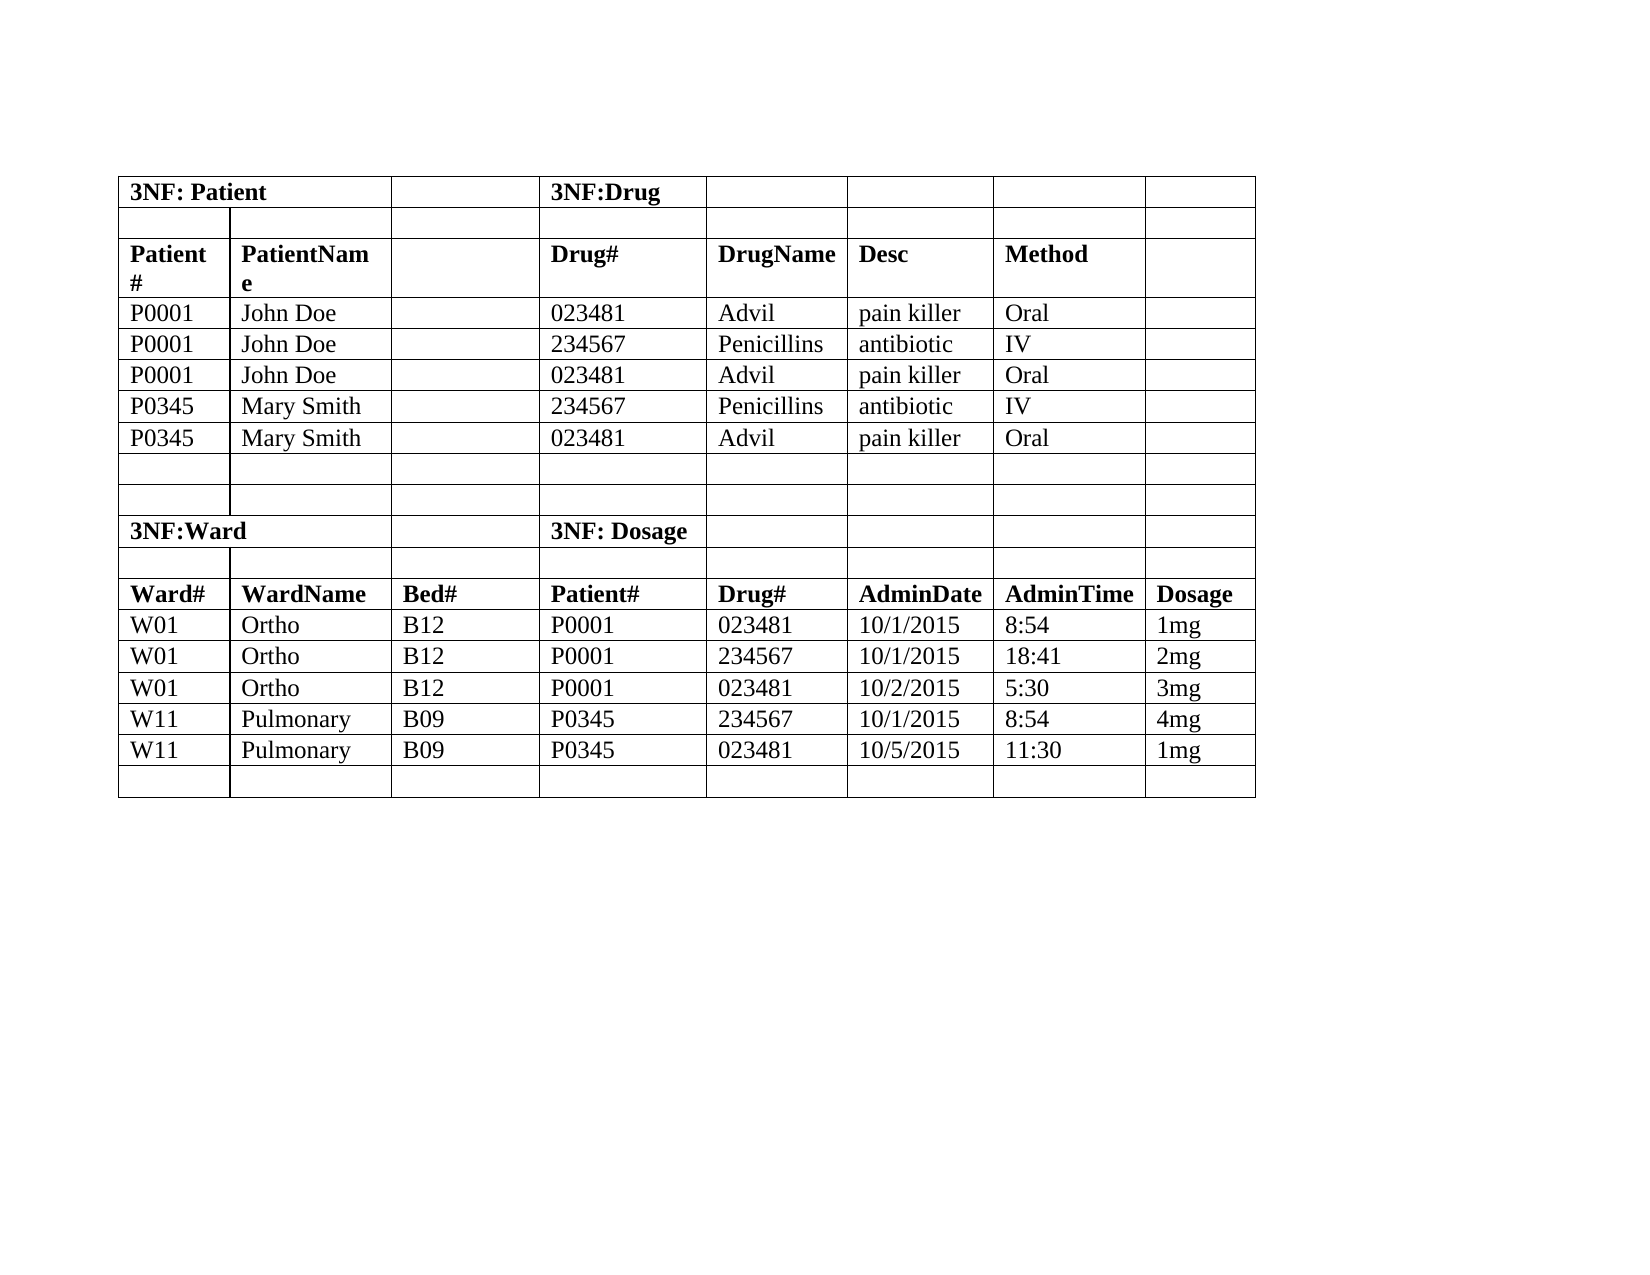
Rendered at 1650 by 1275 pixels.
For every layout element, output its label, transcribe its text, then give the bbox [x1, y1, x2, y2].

table_cell [392, 766, 539, 797]
table_cell Ortho [231, 610, 391, 640]
table_header [994, 177, 1145, 207]
table_cell P0345 [540, 735, 706, 765]
table_cell Pulmonary [231, 735, 391, 765]
table_cell B09 [392, 735, 539, 765]
table_cell [1146, 239, 1255, 297]
table_cell [707, 548, 847, 578]
table_cell 234567 [540, 391, 706, 422]
table_cell pain killer [848, 360, 993, 390]
table_cell [1146, 454, 1255, 484]
table_cell 1mg [1146, 610, 1255, 640]
table_cell [707, 485, 847, 515]
table_cell [540, 766, 706, 797]
table_cell B12 [392, 673, 539, 703]
table_cell pain killer [848, 423, 993, 453]
table_cell [119, 548, 229, 578]
table_cell [392, 298, 539, 328]
table_cell B09 [392, 704, 539, 734]
table_cell [540, 548, 706, 578]
table_cell [1146, 208, 1255, 238]
table_cell [707, 454, 847, 484]
table_cell Bed# [392, 579, 539, 609]
table_cell 2mg [1146, 641, 1255, 672]
table_cell P0345 [540, 704, 706, 734]
table_cell 8:54 [994, 704, 1145, 734]
table_cell [540, 208, 706, 238]
table_cell [1146, 423, 1255, 453]
table_cell John Doe [231, 360, 391, 390]
table_cell 023481 [540, 360, 706, 390]
table_cell Advil [707, 298, 847, 328]
table_cell [231, 454, 391, 484]
table_cell [994, 208, 1145, 238]
table_cell Penicillins [707, 391, 847, 422]
table_cell Pulmonary [231, 704, 391, 734]
table_cell 1mg [1146, 735, 1255, 765]
table_cell W11 [119, 735, 229, 765]
table_cell 10/2/2015 [848, 673, 993, 703]
table_cell [848, 454, 993, 484]
table_cell [848, 516, 993, 547]
table_cell DrugName [707, 239, 847, 297]
table_cell [392, 516, 539, 547]
table_cell [392, 454, 539, 484]
table_cell 234567 [540, 329, 706, 359]
table_cell [392, 239, 539, 297]
table_cell 3NF: Dosage [540, 516, 706, 547]
table_cell [392, 423, 539, 453]
table_cell 023481 [540, 298, 706, 328]
table_cell 234567 [707, 641, 847, 672]
table_cell John Doe [231, 329, 391, 359]
table_cell P0345 [119, 423, 229, 453]
table_cell Ward# [119, 579, 229, 609]
table_cell [392, 548, 539, 578]
table_cell Ortho [231, 641, 391, 672]
table_cell 8:54 [994, 610, 1145, 640]
table_cell [119, 766, 229, 797]
table_cell 234567 [707, 704, 847, 734]
table_cell P0001 [119, 360, 229, 390]
table_header [707, 177, 847, 207]
table_cell Drug# [540, 239, 706, 297]
table_cell B12 [392, 610, 539, 640]
table_cell [1146, 329, 1255, 359]
table_header 3NF: Patient [119, 177, 391, 207]
table_cell Advil [707, 360, 847, 390]
table_cell Ortho [231, 673, 391, 703]
table_cell [1146, 360, 1255, 390]
table_cell [540, 485, 706, 515]
table_cell AdminDate [848, 579, 993, 609]
table_cell [119, 485, 229, 515]
table_cell [392, 391, 539, 422]
table_cell [1146, 516, 1255, 547]
table_cell [1146, 391, 1255, 422]
table_cell Dosage [1146, 579, 1255, 609]
table_cell W01 [119, 641, 229, 672]
table_cell Desc [848, 239, 993, 297]
table_cell Patient# [119, 239, 229, 297]
table_cell pain killer [848, 298, 993, 328]
table_cell [848, 208, 993, 238]
table_cell 023481 [540, 423, 706, 453]
table_cell 10/1/2015 [848, 641, 993, 672]
table_cell Oral [994, 360, 1145, 390]
table_cell IV [994, 391, 1145, 422]
table_cell Patient# [540, 579, 706, 609]
table_cell [848, 766, 993, 797]
table_cell 18:41 [994, 641, 1145, 672]
table_cell [1146, 298, 1255, 328]
table_header [392, 177, 539, 207]
table_cell [707, 208, 847, 238]
table_cell antibiotic [848, 329, 993, 359]
table_cell [707, 516, 847, 547]
table_header [1146, 177, 1255, 207]
table_cell 10/5/2015 [848, 735, 993, 765]
table_cell antibiotic [848, 391, 993, 422]
table_cell [231, 208, 391, 238]
table_cell P0001 [540, 673, 706, 703]
table_cell Method [994, 239, 1145, 297]
table_cell [1146, 548, 1255, 578]
table_cell Penicillins [707, 329, 847, 359]
table_cell 023481 [707, 610, 847, 640]
table_cell [994, 548, 1145, 578]
table_cell 5:30 [994, 673, 1145, 703]
table_cell [392, 360, 539, 390]
table_cell [231, 548, 391, 578]
table_cell Mary Smith [231, 423, 391, 453]
table_cell Oral [994, 298, 1145, 328]
table_cell 10/1/2015 [848, 610, 993, 640]
table_cell 4mg [1146, 704, 1255, 734]
table_cell Drug# [707, 579, 847, 609]
table_cell W01 [119, 610, 229, 640]
table_cell [994, 454, 1145, 484]
table_cell P0001 [540, 641, 706, 672]
table_cell [848, 548, 993, 578]
table_cell PatientName [231, 239, 391, 297]
table_cell [119, 208, 229, 238]
table_cell W11 [119, 704, 229, 734]
table_cell [231, 485, 391, 515]
table_cell 023481 [707, 673, 847, 703]
table_cell [994, 485, 1145, 515]
table_cell [392, 208, 539, 238]
table_cell B12 [392, 641, 539, 672]
table_cell 023481 [707, 735, 847, 765]
table_cell [540, 454, 706, 484]
table_header 3NF:Drug [540, 177, 706, 207]
table_cell [848, 485, 993, 515]
table_cell Oral [994, 423, 1145, 453]
table_cell Advil [707, 423, 847, 453]
table_cell 10/1/2015 [848, 704, 993, 734]
table_cell P0001 [540, 610, 706, 640]
table_cell P0001 [119, 329, 229, 359]
table_cell [1146, 485, 1255, 515]
table_cell WardName [231, 579, 391, 609]
table_cell AdminTime [994, 579, 1145, 609]
table_cell [231, 766, 391, 797]
table_cell [119, 454, 229, 484]
table_cell IV [994, 329, 1145, 359]
table_cell 11:30 [994, 735, 1145, 765]
table_cell Mary Smith [231, 391, 391, 422]
table_cell P0345 [119, 391, 229, 422]
table_cell [1146, 766, 1255, 797]
table_header [848, 177, 993, 207]
table_cell [392, 485, 539, 515]
table_cell [707, 766, 847, 797]
table_cell 3NF:Ward [119, 516, 391, 547]
table_cell [994, 516, 1145, 547]
table_cell P0001 [119, 298, 229, 328]
table_cell 3mg [1146, 673, 1255, 703]
table_cell [994, 766, 1145, 797]
table_cell John Doe [231, 298, 391, 328]
table_cell W01 [119, 673, 229, 703]
table_cell [392, 329, 539, 359]
